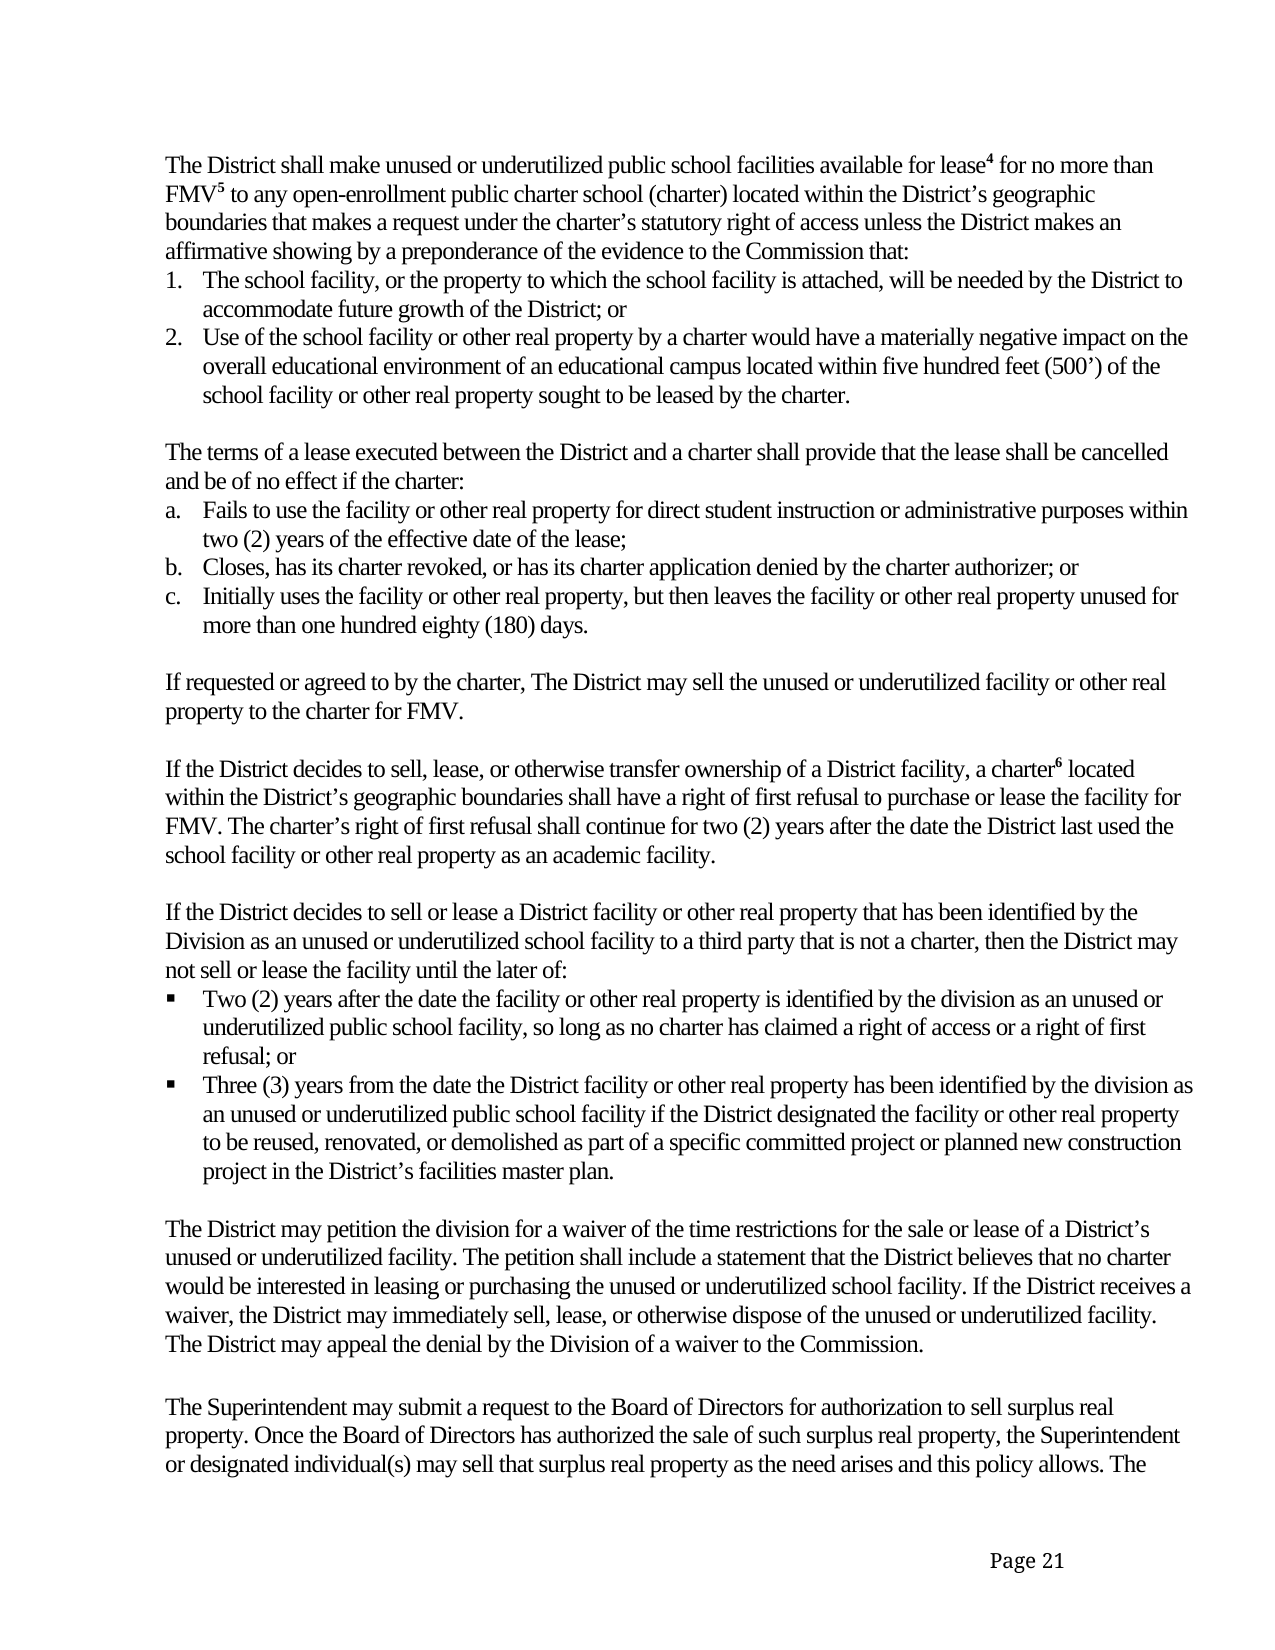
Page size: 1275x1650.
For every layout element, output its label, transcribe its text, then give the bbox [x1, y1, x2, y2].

list Use of the school facility or other real property by a charter would have a materially negative impact on the overall educational environment of an educational campus located within five hundred feet (500’) of the school facility or other real property sought to be leased by the charter. [165, 322, 1196, 409]
text The District shall make unused or underutilized public school facilities available for lease4 for no more than FMV5 to any open-enrollment public charter school (charter) located within the District’s geographic boundaries that makes a request under the charter’s statutory right of access unless the District makes an affirmative showing by a preponderance of the evidence to the Commission that: [165, 150, 1196, 265]
list Closes, has its charter revoked, or has its charter application denied by the charter authorizer; or [165, 552, 1196, 581]
text The District may petition the division for a waiver of the time restrictions for the sale or lease of a District’s unused or underutilized facility. The petition shall include a statement that the District believes that no charter would be interested in leasing or purchasing the unused or underutilized school facility. If the District receives a waiver, the District may immediately sell, lease, or otherwise dispose of the unused or underutilized facility. The District may appeal the denial by the Division of a waiver to the Commission. [165, 1214, 1196, 1357]
list Two (2) years after the date the facility or other real property is identified by the division as an unused or underutilized public school facility, so long as no charter has claimed a right of access or a right of first refusal; or [165, 984, 1196, 1070]
text The terms of a lease executed between the District and a charter shall provide that the lease shall be cancelled and be of no effect if the charter: [165, 437, 1196, 495]
list Initially uses the facility or other real property, but then leaves the facility or other real property unused for more than one hundred eighty (180) days. [165, 581, 1196, 639]
list Three (3) years from the date the District facility or other real property has been identified by the division as an unused or underutilized public school facility if the District designated the facility or other real property to be reused, renovated, or demolished as part of a specific committed project or planned new construction project in the District’s facilities master plan. [165, 1070, 1196, 1185]
text If requested or agreed to by the charter, The District may sell the unused or underutilized facility or other real property to the charter for FMV. [165, 667, 1196, 725]
text If the District decides to sell or lease a District facility or other real property that has been identified by the Division as an unused or underutilized school facility to a third party that is not a charter, then the District may not sell or lease the facility until the later of: [165, 897, 1196, 984]
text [165, 1392, 1196, 1478]
text If the District decides to sell, lease, or otherwise transfer ownership of a District facility, a charter6 located within the District’s geographic boundaries shall have a right of first refusal to purchase or lease the facility for FMV. The charter’s right of first refusal shall continue for two (2) years after the date the District last used the school facility or other real property as an academic facility. [165, 754, 1196, 869]
list Fails to use the facility or other real property for direct student instruction or administrative purposes within two (2) years of the effective date of the lease; [165, 495, 1196, 552]
list The school facility, or the property to which the school facility is attached, will be needed by the District to accommodate future growth of the District; or [165, 265, 1196, 322]
